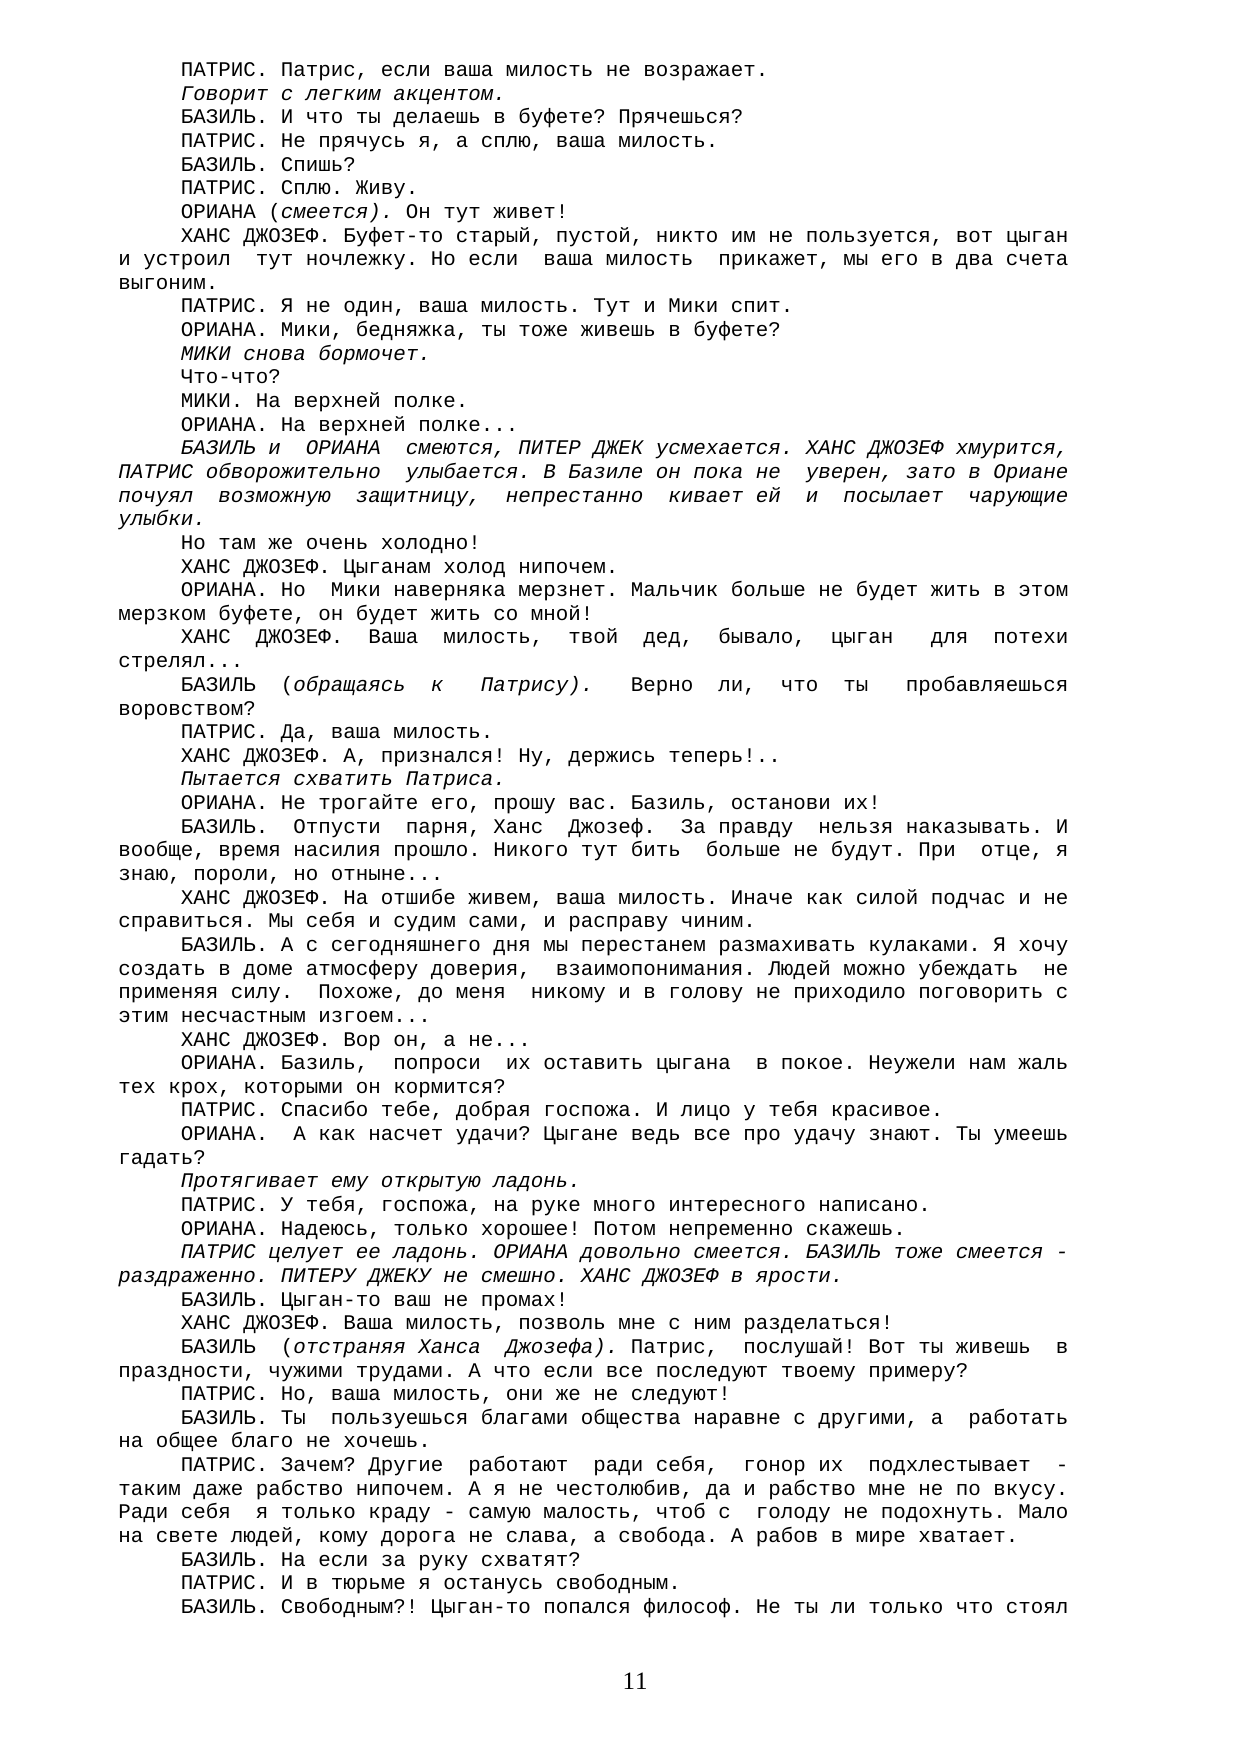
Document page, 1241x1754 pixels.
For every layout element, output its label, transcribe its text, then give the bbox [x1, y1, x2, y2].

text ПАТРИС. У тебя, госпожа, на руке много интересного написано. [118, 1194, 1152, 1218]
text улыбки. [118, 508, 1152, 532]
text ПАТРИС. Сплю. Живу. [118, 177, 1152, 201]
text мерзком буфете, он будет жить со мной! [118, 603, 1152, 627]
text ОРИАНА. Не трогайте его, прошу вас. Базиль, останови их! [118, 792, 1152, 816]
text и устроил тут ночлежку. Но если ваша милость прикажет, мы его в два счета [118, 248, 1152, 272]
text ХАНС ДЖОЗЕФ. Цыганам холод нипочем. [118, 556, 1152, 579]
text ХАНС ДЖОЗЕФ. Ваша милость, твой дед, бывало, цыган для потехи [118, 627, 1152, 650]
text БАЗИЛЬ. Ты пользуешься благами общества наравне с другими, а работать [118, 1407, 1152, 1431]
text БАЗИЛЬ (отстраняя Ханса Джозефа). Патрис, послушай! Вот ты живешь в [118, 1336, 1152, 1359]
text БАЗИЛЬ. Спишь? [118, 154, 1152, 177]
text ПАТРИС. Да, ваша милость. [118, 721, 1152, 745]
text БАЗИЛЬ. И что ты делаешь в буфете? Прячешься? [118, 106, 1152, 130]
text этим несчастным изгоем... [118, 1005, 1152, 1028]
text гадать? [118, 1147, 1152, 1170]
text применяя силу. Похоже, до меня никому и в голову не приходило поговорить с [118, 981, 1152, 1005]
text ОРИАНА. Мики, бедняжка, ты тоже живешь в буфете? [118, 319, 1152, 343]
text ПАТРИС. И в тюрьме я останусь свободным. [118, 1572, 1152, 1596]
text БАЗИЛЬ и ОРИАНА смеются, ПИТЕР ДЖЕК усмехается. ХАНС ДЖОЗЕФ хмурится, [118, 437, 1152, 461]
text воровством? [118, 697, 1152, 721]
text ХАНС ДЖОЗЕФ. Ваша милость, позволь мне с ним разделаться! [118, 1312, 1152, 1336]
text ОРИАНА. А как насчет удачи? Цыгане ведь все про удачу знают. Ты умеешь [118, 1123, 1152, 1147]
text ОРИАНА. Надеюсь, только хорошее! Потом непременно скажешь. [118, 1218, 1152, 1241]
text ПАТРИС обворожительно улыбается. В Базиле он пока не уверен, зато в Ориане [118, 461, 1152, 485]
text ХАНС ДЖОЗЕФ. Вор он, а не... [118, 1028, 1152, 1052]
text БАЗИЛЬ. А с сегодняшнего дня мы перестанем размахивать кулаками. Я хочу [118, 934, 1152, 958]
text ПАТРИС. Не прячусь я, а сплю, ваша милость. [118, 130, 1152, 154]
text почуял возможную защитницу, непрестанно кивает ей и посылает чарующие [118, 485, 1152, 508]
text МИКИ. На верхней полке. [118, 390, 1152, 414]
text Говорит с легким акцентом. [118, 83, 1152, 106]
text ОРИАНА (смеется). Он тут живет! [118, 201, 1152, 224]
text праздности, чужими трудами. А что если все последуют твоему примеру? [118, 1359, 1152, 1383]
text стрелял... [118, 650, 1152, 674]
text Что-что? [118, 366, 1152, 390]
text выгоним. [118, 272, 1152, 296]
text справиться. Мы себя и судим сами, и расправу чиним. [118, 910, 1152, 934]
text ХАНС ДЖОЗЕФ. На отшибе живем, ваша милость. Иначе как силой подчас и не [118, 887, 1152, 910]
text ХАНС ДЖОЗЕФ. А, признался! Ну, держись теперь!.. [118, 745, 1152, 768]
text вообще, время насилия прошло. Никого тут бить больше не будут. При отце, я [118, 839, 1152, 863]
text БАЗИЛЬ. На если за руку схватят? [118, 1549, 1152, 1572]
text раздраженно. ПИТЕРУ ДЖЕКУ не смешно. ХАНС ДЖОЗЕФ в ярости. [118, 1265, 1152, 1289]
text МИКИ снова бормочет. [118, 343, 1152, 366]
text Ради себя я только краду - самую малость, чтоб с голоду не подохнуть. Мало [118, 1501, 1152, 1525]
text БАЗИЛЬ. Свободным?! Цыган-то попался философ. Не ты ли только что стоял [118, 1596, 1152, 1620]
text БАЗИЛЬ. Цыган-то ваш не промах! [118, 1289, 1152, 1312]
text ПАТРИС целует ее ладонь. ОРИАНА довольно смеется. БАЗИЛЬ тоже смеется - [118, 1241, 1152, 1265]
text ПАТРИС. Зачем? Другие работают ради себя, гонор их подхлестывает - [118, 1454, 1152, 1478]
text Но там же очень холодно! [118, 532, 1152, 556]
text ПАТРИС. Я не один, ваша милость. Тут и Мики спит. [118, 296, 1152, 319]
text ОРИАНА. Базиль, попроси их оставить цыгана в покое. Неужели нам жаль [118, 1052, 1152, 1076]
text на общее благо не хочешь. [118, 1431, 1152, 1454]
text тех крох, которыми он кормится? [118, 1076, 1152, 1099]
text на свете людей, кому дорога не слава, а свобода. А рабов в мире хватает. [118, 1525, 1152, 1549]
text БАЗИЛЬ (обращаясь к Патрису). Верно ли, что ты пробавляешься [118, 674, 1152, 697]
text Пытается схватить Патриса. [118, 768, 1152, 792]
text ОРИАНА. Но Мики наверняка мерзнет. Мальчик больше не будет жить в этом [118, 579, 1152, 603]
text ПАТРИС. Но, ваша милость, они же не следуют! [118, 1383, 1152, 1407]
text ОРИАНА. На верхней полке... [118, 414, 1152, 437]
text создать в доме атмосферу доверия, взаимопонимания. Людей можно убеждать не [118, 958, 1152, 981]
text ПАТРИС. Патрис, если ваша милость не возражает. [118, 59, 1152, 83]
text таким даже рабство нипочем. А я не честолюбив, да и рабство мне не по вкусу. [118, 1478, 1152, 1501]
text БАЗИЛЬ. Отпусти парня, Ханс Джозеф. За правду нельзя наказывать. И [118, 816, 1152, 839]
text ХАНС ДЖОЗЕФ. Буфет-то старый, пустой, никто им не пользуется, вот цыган [118, 224, 1152, 248]
text ПАТРИС. Спасибо тебе, добрая госпожа. И лицо у тебя красивое. [118, 1099, 1152, 1123]
text Протягивает ему открытую ладонь. [118, 1170, 1152, 1194]
text знаю, пороли, но отныне... [118, 863, 1152, 887]
